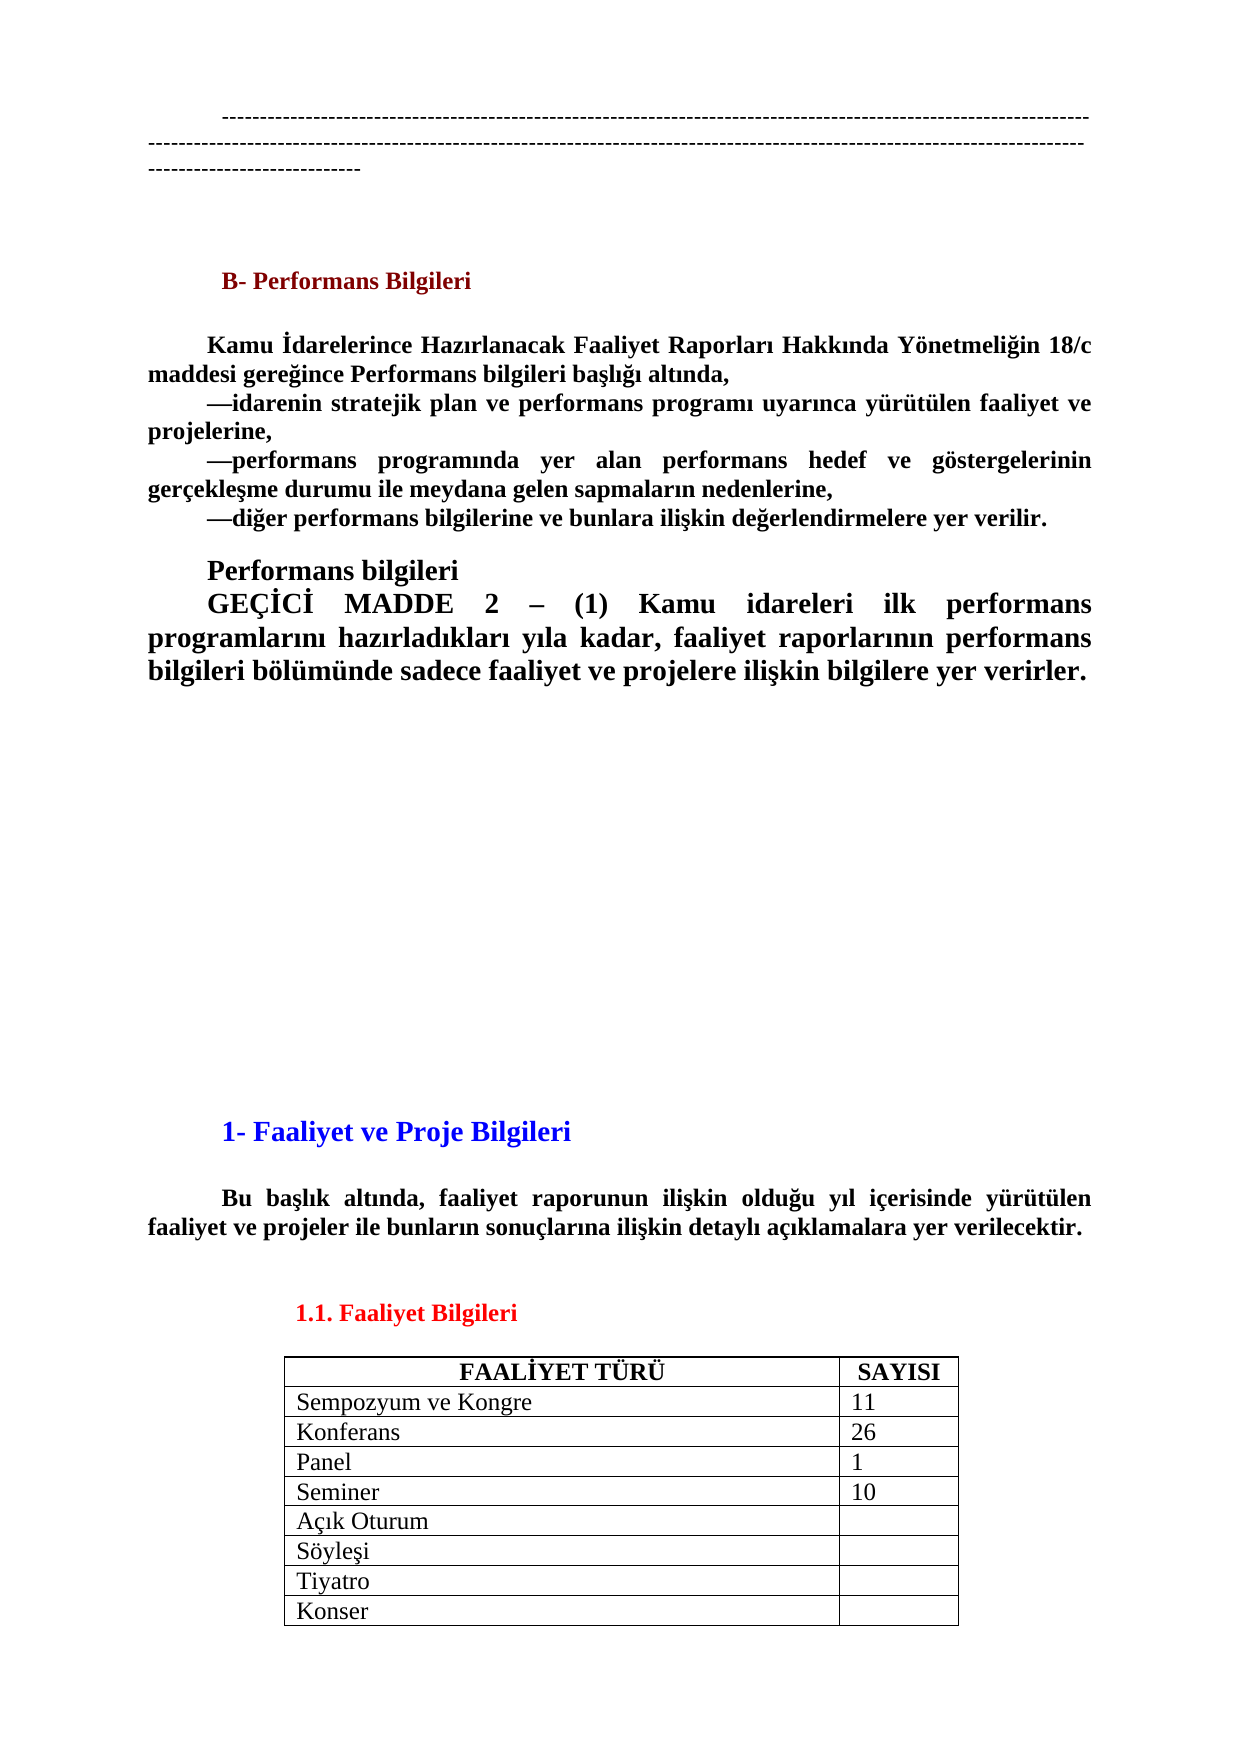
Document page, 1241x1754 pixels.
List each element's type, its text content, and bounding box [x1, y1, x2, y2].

text Kamu İdarelerince Hazırlanacak Faaliyet Raporları Hakkında Yönetmeliğin 18/c maddesi gereğince Performans bilgileri başlığı altında, [148, 330, 1092, 388]
text 1.1. Faaliyet Bilgileri [148, 1298, 1092, 1327]
table_cell Konferans [285, 1417, 839, 1446]
table_cell 11 [840, 1387, 958, 1416]
text Bu başlık altında, faaliyet raporunun ilişkin olduğu yıl içerisinde yürütülen faaliyet ve projeler ile bunların sonuçlarına ilişkin detaylı açıklamalara yer verilecektir. [148, 1183, 1092, 1241]
table_header FAALİYET TÜRÜ [285, 1358, 839, 1386]
table_cell Sempozyum ve Kongre [285, 1387, 839, 1416]
text —performans programında yer alan performans hedef ve göstergelerinin gerçekleşme durumu ile meydana gelen sapmaların nedenlerine, [148, 445, 1092, 503]
table_cell Konser [285, 1596, 839, 1624]
table_header SAYISI [840, 1358, 958, 1386]
table_cell [840, 1506, 958, 1535]
table_cell Söyleşi [285, 1536, 839, 1565]
table_cell 26 [840, 1417, 958, 1446]
table_cell 10 [840, 1477, 958, 1505]
table_cell 1 [840, 1447, 958, 1476]
text —idarenin stratejik plan ve performans programı uyarınca yürütülen faaliyet ve projelerine, [148, 388, 1092, 445]
text Performans bilgileri [148, 553, 1092, 586]
table_cell [840, 1566, 958, 1595]
text B- Performans Bilgileri [148, 266, 1092, 295]
table_cell [840, 1536, 958, 1565]
text 1- Faaliyet ve Proje Bilgileri [148, 1114, 1092, 1148]
table_cell Açık Oturum [285, 1506, 839, 1535]
table_cell Panel [285, 1447, 839, 1476]
table_cell Seminer [285, 1477, 839, 1505]
table_cell Tiyatro [285, 1566, 839, 1595]
text —diğer performans bilgilerine ve bunlara ilişkin değerlendirmelere yer verilir. [148, 503, 1092, 531]
text GEÇİCİ MADDE 2 – (1) Kamu idareleri ilk performans programlarını hazırladıkları yıla kadar, faaliyet raporlarının performans bilgileri bölümünde sadece faaliyet ve projelere ilişkin bilgilere yer verirler. [148, 586, 1092, 687]
table_cell [840, 1596, 958, 1624]
